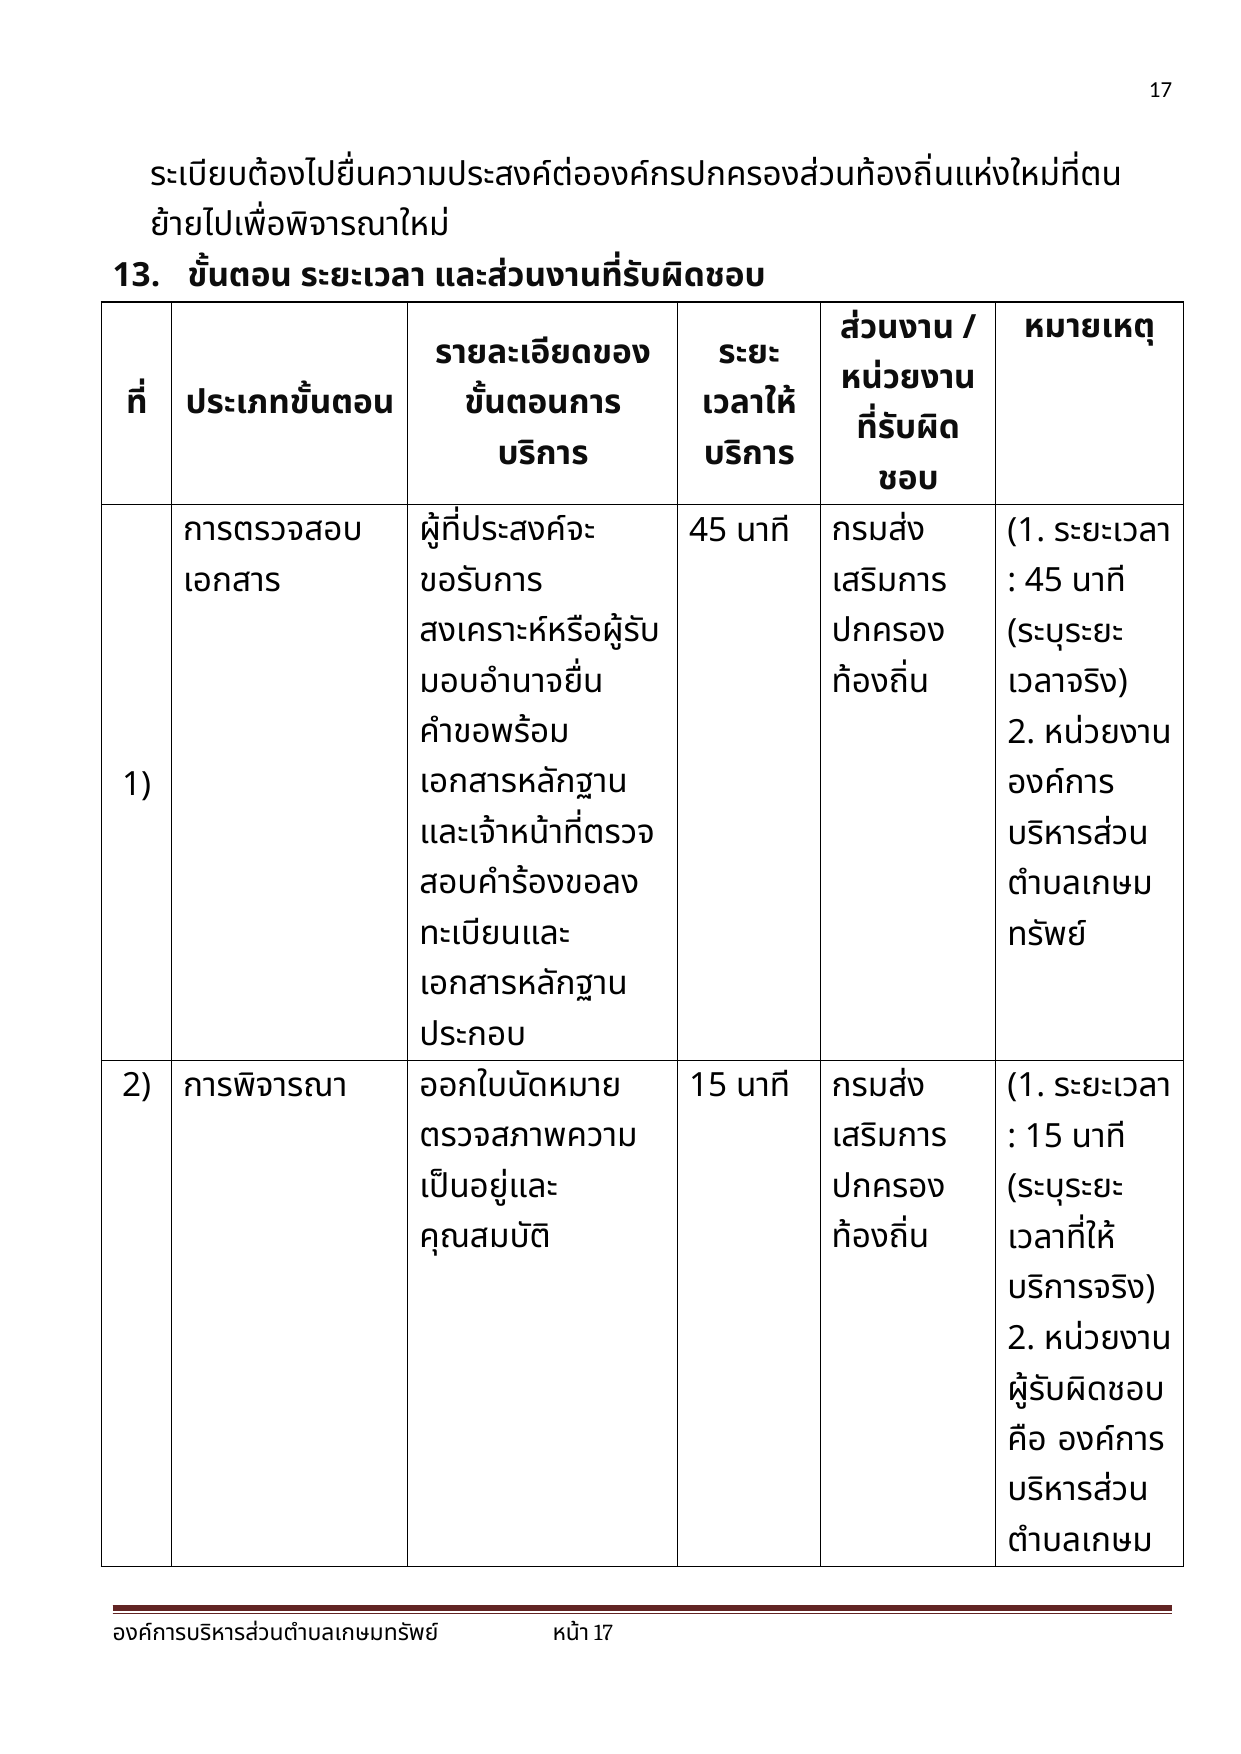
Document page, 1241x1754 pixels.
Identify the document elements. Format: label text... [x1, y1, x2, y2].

table_cell การตรวจสอบเอกสาร [172, 505, 407, 1060]
table_cell 15 นาที [678, 1061, 820, 1566]
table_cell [408, 1061, 677, 1566]
table_cell กรมส่งเสริมการปกครองท้องถิ่น [821, 1061, 995, 1566]
table_cell (1. ระยะเวลา : 45 นาที (ระบุระยะเวลาจริง) 2. หน่วยงาน องค์การบริหารส่วนตำบลเกษมทรัพย์ [996, 505, 1183, 1060]
table_header หมายเหตุ [996, 303, 1183, 504]
table_cell 2) [102, 1061, 171, 1566]
table_cell ผู้ที่ประสงค์จะขอรับการสงเคราะห์หรือผู้รับมอบอำนาจยื่นคำขอพร้อมเอกสารหลักฐานและเจ้าหน้าที่ตรวจสอบคำร้องขอลงทะเบียนและเอกสารหลักฐานประกอบ [408, 505, 677, 1060]
table_cell กรมส่งเสริมการปกครองท้องถิ่น [821, 505, 995, 1060]
list ขั้นตอน ระยะเวลา และส่วนงานที่รับผิดชอบ [112, 251, 1172, 301]
table_header ระยะเวลาให้บริการ [678, 303, 820, 504]
table_header ประเภทขั้นตอน [172, 303, 407, 504]
table_cell 1) [102, 505, 171, 1060]
table_header รายละเอียดของขั้นตอนการบริการ [408, 303, 677, 504]
table_header ที่ [102, 303, 171, 504]
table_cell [996, 1061, 1183, 1566]
table_header ส่วนงาน / หน่วยงานที่รับผิดชอบ [821, 303, 995, 504]
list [112, 150, 1172, 251]
table_cell 45 นาที [678, 505, 820, 1060]
table_cell การพิจารณา [172, 1061, 407, 1566]
